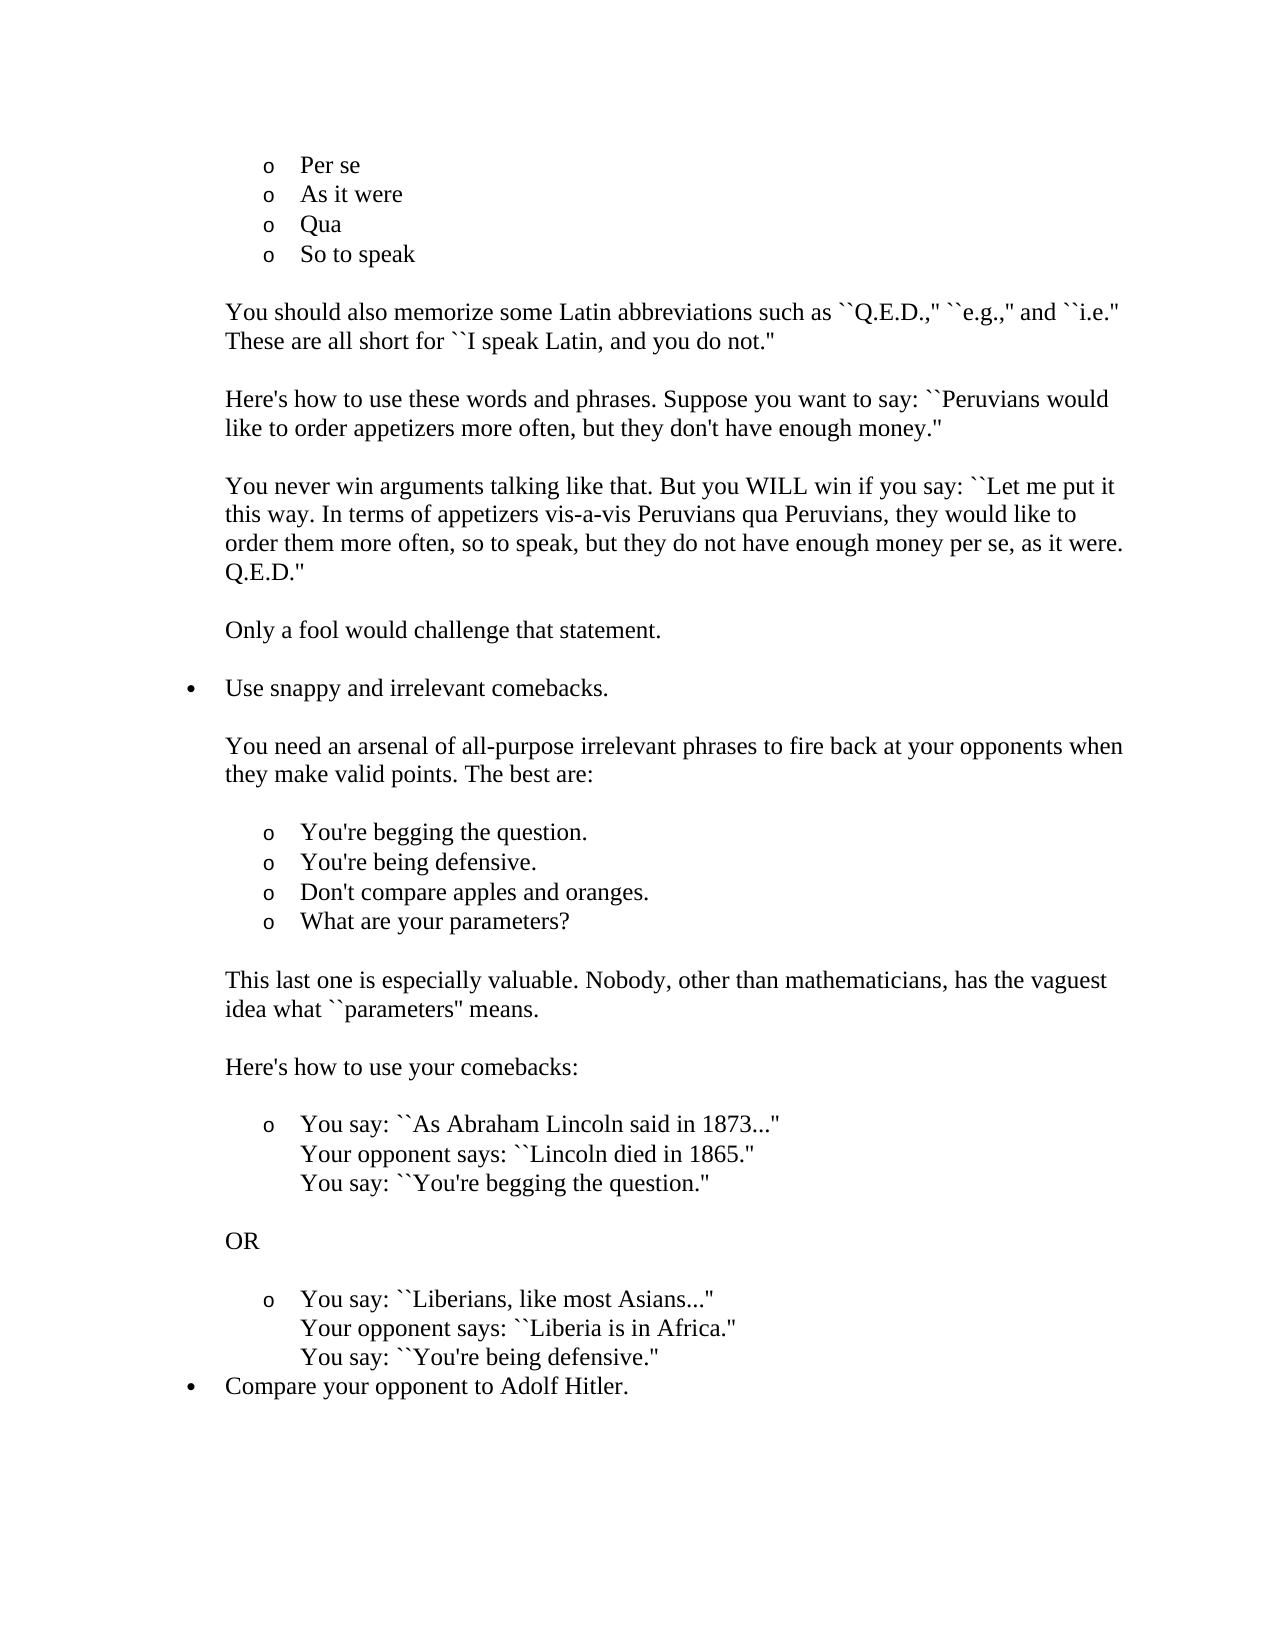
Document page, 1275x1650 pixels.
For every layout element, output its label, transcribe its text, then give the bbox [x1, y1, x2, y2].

text You should also memorize some Latin abbreviations such as ``Q.E.D.,'' ``e.g.,'' and ``i.e.'' These are all short for ``I speak Latin, and you do not.'' [225, 297, 1125, 355]
list Per se [262, 150, 1125, 179]
list As it were [262, 179, 1125, 209]
text You need an arsenal of all-purpose irrelevant phrases to fire back at your opponents when they make valid points. The best are: [225, 731, 1125, 788]
list You're being defensive. [262, 847, 1125, 877]
list You say: ``Liberians, like most Asians...'' Your opponent says: ``Liberia is in Africa.'' You say: ``You're being defensive.'' [262, 1284, 1125, 1371]
text Only a fool would challenge that statement. [225, 615, 1125, 644]
list Don't compare apples and oranges. [262, 877, 1125, 906]
text This last one is especially valuable. Nobody, other than mathematicians, has the vaguest idea what ``parameters'' means. [225, 965, 1125, 1022]
list Compare your opponent to Adolf Hitler. [187, 1371, 1125, 1399]
list Use snappy and irrelevant comebacks. [187, 673, 1125, 702]
text Here's how to use your comebacks: [225, 1052, 1125, 1080]
list You say: ``As Abraham Lincoln said in 1873...'' Your opponent says: ``Lincoln died in 1865.'' You say: ``You're begging the question.'' [262, 1109, 1125, 1197]
text Here's how to use these words and phrases. Suppose you want to say: ``Peruvians would like to order appetizers more often, but they don't have enough money.'' [225, 384, 1125, 442]
text You never win arguments talking like that. But you WILL win if you say: ``Let me put it this way. In terms of appetizers vis-a-vis Peruvians qua Peruvians, they would like to order them more often, so to speak, but they do not have enough money per se, as it were. Q.E.D.'' [225, 471, 1125, 586]
list Qua [262, 209, 1125, 239]
list So to speak [262, 239, 1125, 268]
list You're begging the question. [262, 817, 1125, 847]
text OR [225, 1226, 1125, 1254]
list What are your parameters? [262, 906, 1125, 936]
